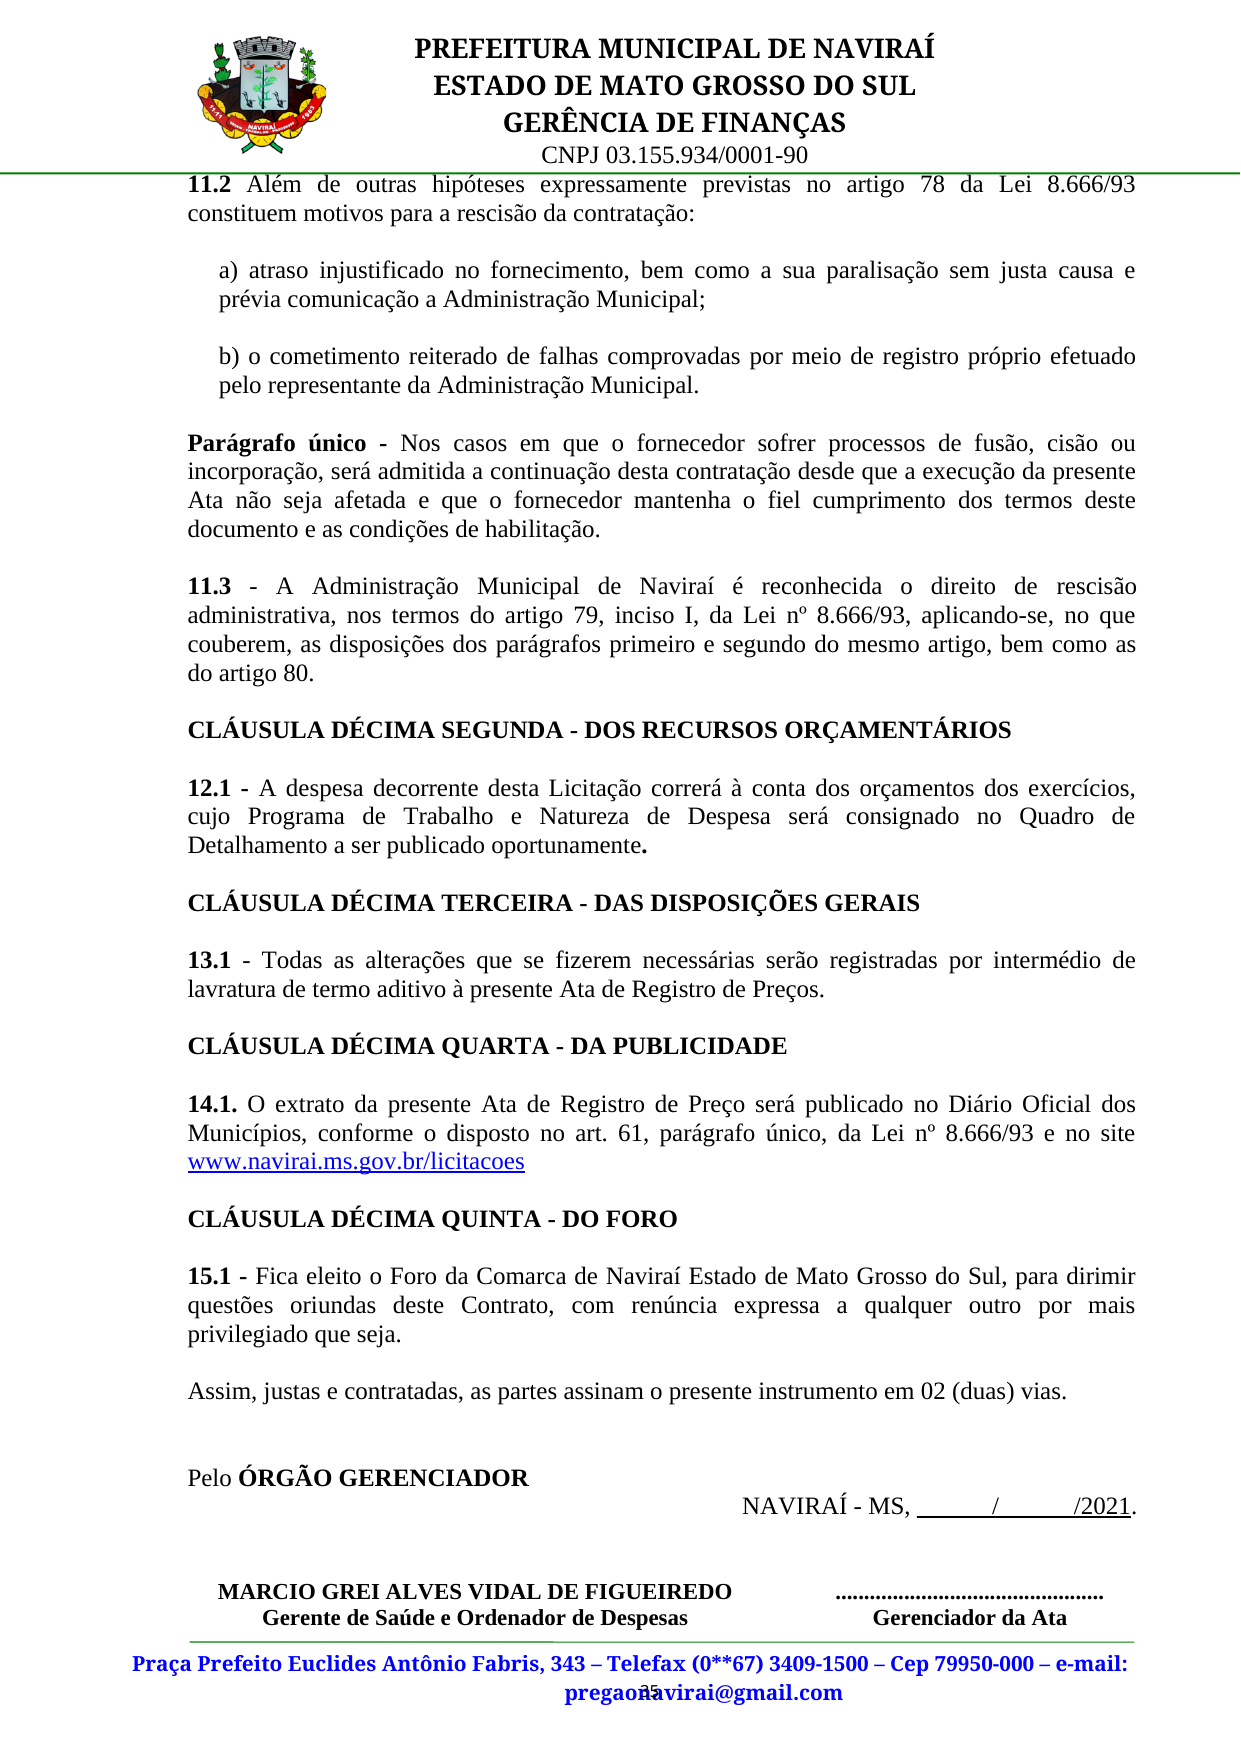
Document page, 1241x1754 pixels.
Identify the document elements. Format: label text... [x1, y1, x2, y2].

text Parágrafo único - Nos casos em que o fornecedor sofrer processos de fusão, cisão ou incorporação, será admitida a continuação desta contratação desde que a execução da presente Ata não seja afetada e que o fornecedor mantenha o fiel cumprimento dos termos deste documento e as condições de habilitação. [187, 428, 1137, 543]
text NAVIRAÍ - MS, ______/______/2021. [187, 1491, 1137, 1520]
text 15.1 - Fica eleito o Foro da Comarca de Naviraí Estado de Mato Grosso do Sul, para dirimir questões oriundas deste Contrato, com renúncia expressa a qualquer outro por mais privilegiado que seja. [187, 1261, 1137, 1348]
table_header MARCIO GREI ALVES VIDAL DE FIGUEIREDO Gerente de Saúde e Ordenador de Despesas Conforme Decreto nº. 052/2021 [176, 1578, 778, 1630]
text 11.3 - A Administração Municipal de Naviraí é reconhecida o direito de rescisão administrativa, nos termos do artigo 79, inciso I, da Lei nº 8.666/93, aplicando-se, no que couberem, as disposições dos parágrafos primeiro e segundo do mesmo artigo, bem como as do artigo 80. [187, 571, 1137, 686]
table_header ............................................... Gerenciador da Ata [778, 1578, 1162, 1630]
text CLÁUSULA DÉCIMA SEGUNDA - DOS RECURSOS ORÇAMENTÁRIOS [187, 715, 1137, 744]
text CLÁUSULA DÉCIMA TERCEIRA - DAS DISPOSIÇÕES GERAIS [187, 888, 1137, 916]
text CLÁUSULA DÉCIMA QUARTA - DA PUBLICIDADE [187, 1031, 1137, 1060]
text a) atraso injustificado no fornecimento, bem como a sua paralisação sem justa causa e prévia comunicação a Administração Municipal; [218, 255, 1137, 313]
text CLÁUSULA DÉCIMA QUINTA - DO FORO [187, 1204, 1137, 1233]
picture [197, 36, 327, 154]
text 12.1 - A despesa decorrente desta Licitação correrá à conta dos orçamentos dos exercícios, cujo Programa de Trabalho e Natureza de Despesa será consignado no Quadro de Detalhamento a ser publicado oportunamente. [187, 773, 1137, 859]
text 11.2 Além de outras hipóteses expressamente previstas no artigo 78 da Lei 8.666/93 constituem motivos para a rescisão da contratação: [187, 169, 1137, 226]
text 14.1. O extrato da presente Ata de Registro de Preço será publicado no Diário Oficial dos Municípios, conforme o disposto no art. 61, parágrafo único, da Lei nº 8.666/93 e no site www.navirai.ms.gov.br/licitacoes [187, 1089, 1137, 1175]
text b) o cometimento reiterado de falhas comprovadas por meio de registro próprio efetuado pelo representante da Administração Municipal. [218, 341, 1137, 399]
text Assim, justas e contratadas, as partes assinam o presente instrumento em 02 (duas) vias. [187, 1376, 1137, 1405]
text Pelo ÓRGÃO GERENCIADOR [187, 1463, 1137, 1491]
text 13.1 - Todas as alterações que se fizerem necessárias serão registradas por intermédio de lavratura de termo aditivo à presente Ata de Registro de Preços. [187, 945, 1137, 1003]
